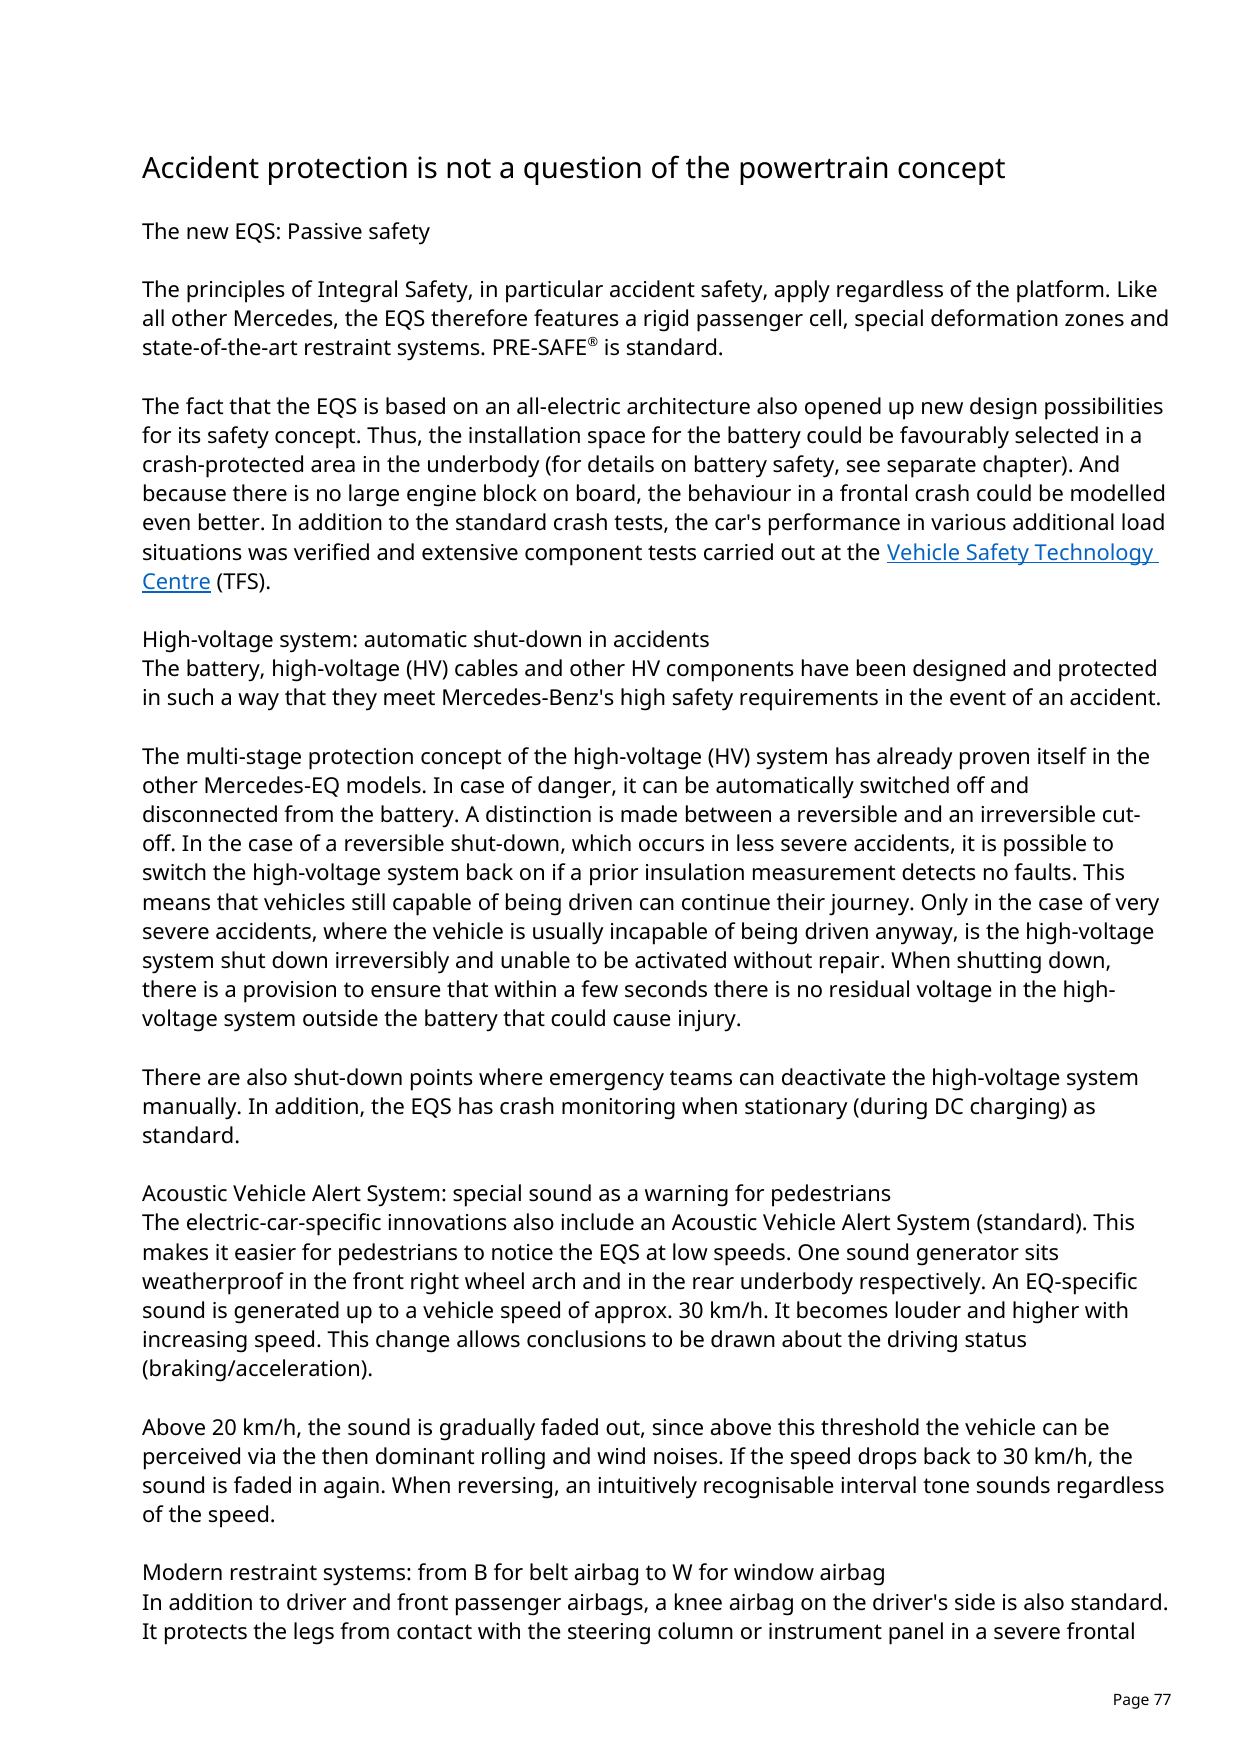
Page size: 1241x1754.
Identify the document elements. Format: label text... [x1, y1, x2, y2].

text The principles of Integral Safety, in particular accident safety, apply regardless of the platform. Like all other Mercedes, the EQS therefore features a rigid passenger cell, special deformation zones and state-of-the-art restraint systems. PRE-SAFE® is standard. [142, 274, 1172, 362]
subtitle The new EQS: Passive safety [142, 216, 1172, 245]
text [142, 1587, 1172, 1645]
text The fact that the EQS is based on an all-electric architecture also opened up new design possibilities for its safety concept. Thus, the installation space for the battery could be favourably selected in a crash-protected area in the underbody (for details on battery safety, see separate chapter). And because there is no large engine block on board, the behaviour in a frontal crash could be modelled even better. In addition to the standard crash tests, the car's performance in various additional load situations was verified and extensive component tests carried out at the Vehicle Safety Technology Centre (TFS). [142, 391, 1172, 595]
text The electric-car-specific innovations also include an Acoustic Vehicle Alert System (standard). This makes it easier for pedestrians to notice the EQS at low speeds. One sound generator sits weatherproof in the front right wheel arch and in the rear underbody respectively. An EQ-specific sound is generated up to a vehicle speed of approx. 30 km/h. It becomes louder and higher with increasing speed. This change allows conclusions to be drawn about the driving status (braking/acceleration). [142, 1207, 1172, 1382]
text Modern restraint systems: from B for belt airbag to W for window airbag [142, 1557, 1172, 1587]
text Accident protection is not a question of the powertrain concept [142, 147, 1172, 187]
text Above 20 km/h, the sound is gradually faded out, since above this threshold the vehicle can be perceived via the then dominant rolling and wind noises. If the speed drops back to 30 km/h, the sound is faded in again. When reversing, an intuitively recognisable interval tone sounds regardless of the speed. [142, 1412, 1172, 1528]
text The battery, high-voltage (HV) cables and other HV components have been designed and protected in such a way that they meet Mercedes-Benz's high safety requirements in the event of an accident. [142, 653, 1172, 712]
text There are also shut-down points where emergency teams can deactivate the high-voltage system manually. In addition, the EQS has crash monitoring when stationary (during DC charging) as standard. [142, 1062, 1172, 1149]
text Acoustic Vehicle Alert System: special sound as a warning for pedestrians [142, 1178, 1172, 1207]
text High-voltage system: automatic shut-down in accidents [142, 624, 1172, 653]
text The multi-stage protection concept of the high-voltage (HV) system has already proven itself in the other Mercedes-EQ models. In case of danger, it can be automatically switched off and disconnected from the battery. A distinction is made between a reversible and an irreversible cut-off. In the case of a reversible shut-down, which occurs in less severe accidents, it is possible to switch the high-voltage system back on if a prior insulation measurement detects no faults. This means that vehicles still capable of being driven can continue their journey. Only in the case of very severe accidents, where the vehicle is usually incapable of being driven anyway, is the high-voltage system shut down irreversibly and unable to be activated without repair. When shutting down, there is a provision to ensure that within a few seconds there is no residual voltage in the high-voltage system outside the battery that could cause injury. [142, 741, 1172, 1032]
